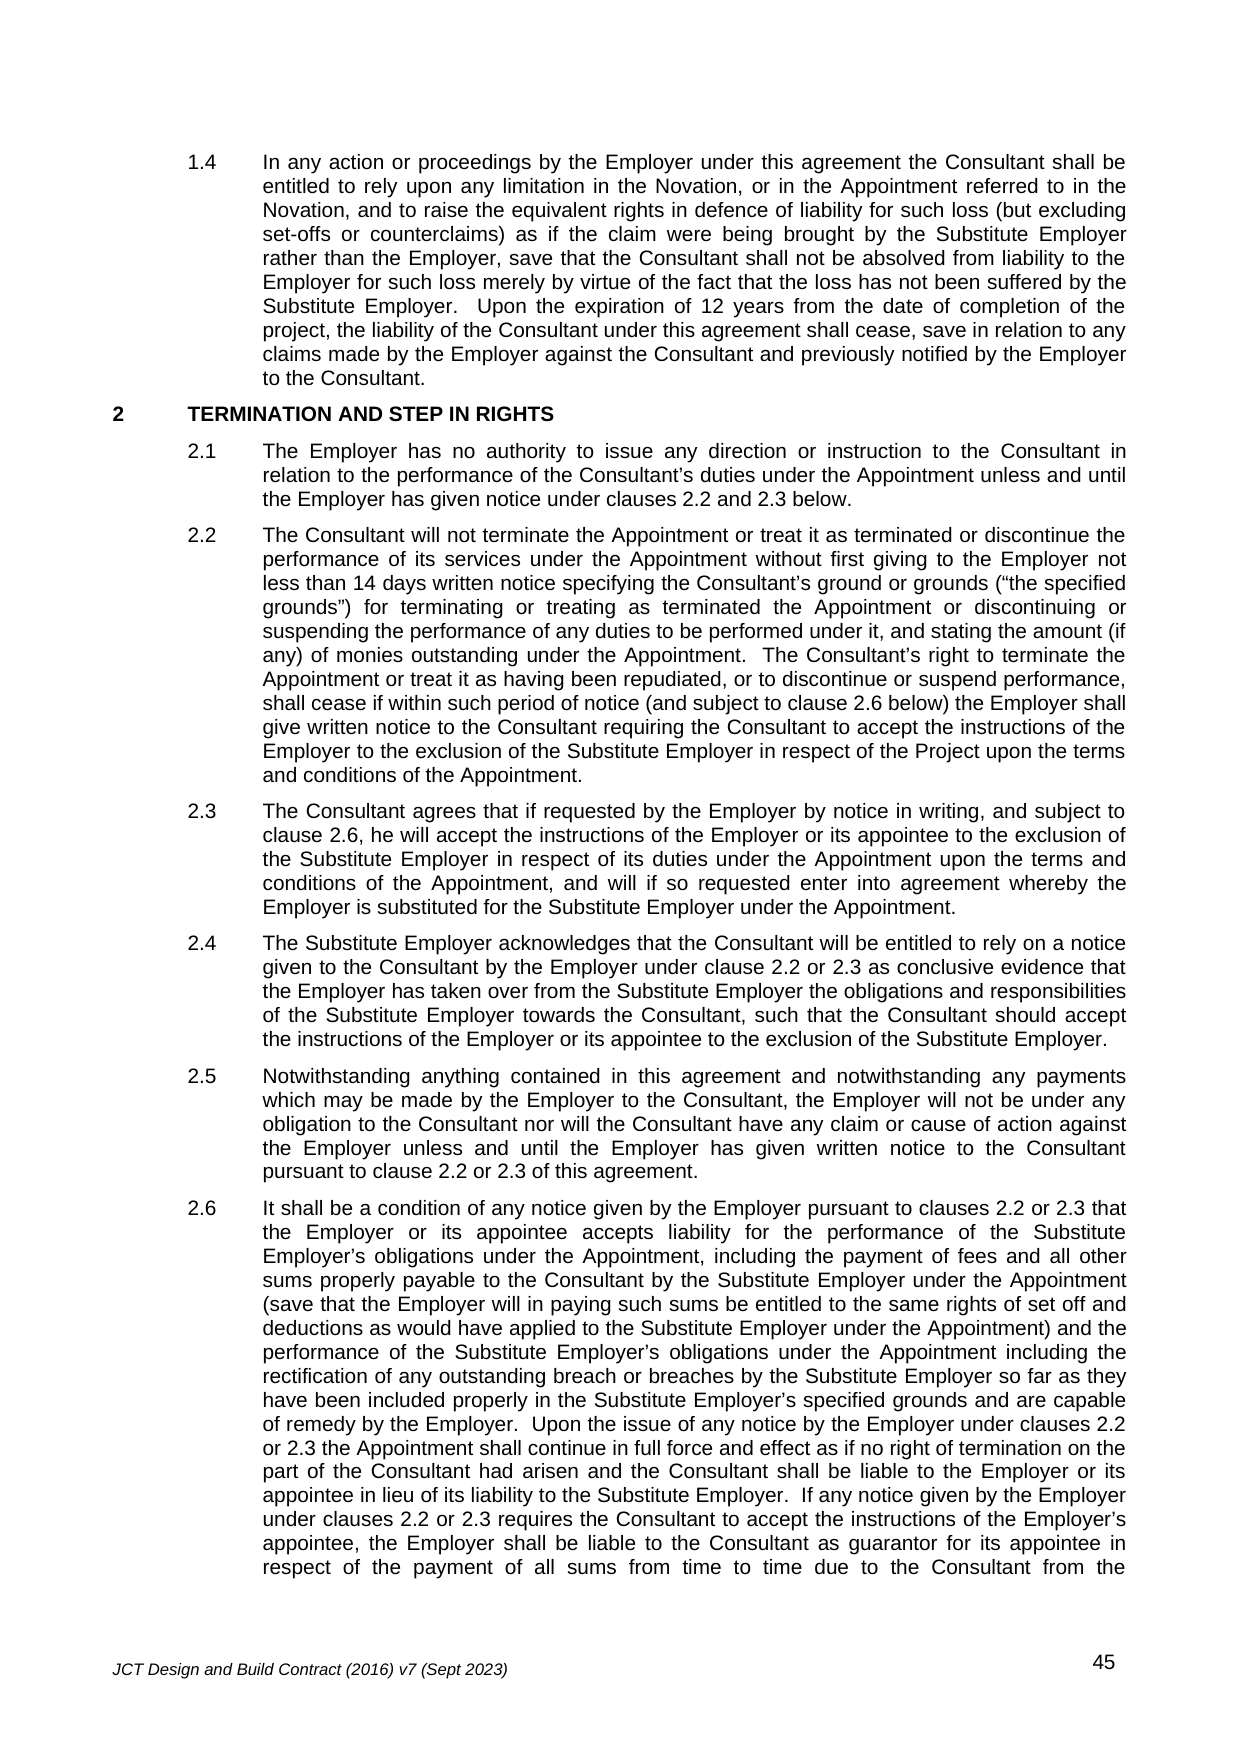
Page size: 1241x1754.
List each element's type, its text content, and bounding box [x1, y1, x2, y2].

text TERMINATION AND STEP IN RIGHTS [112, 402, 1128, 426]
text The Substitute Employer acknowledges that the Consultant will be entitled to rely on a notice given to the Consultant by the Employer under clause 2.2 or 2.3 as conclusive evidence that the Employer has taken over from the Substitute Employer the obligations and responsibilities of the Substitute Employer towards the Consultant, such that the Consultant should accept the instructions of the Employer or its appointee to the exclusion of the Substitute Employer. [187, 931, 1128, 1051]
text The Employer has no authority to issue any direction or instruction to the Consultant in relation to the performance of the Consultant’s duties under the Appointment unless and until the Employer has given notice under clauses 2.2 and 2.3 below. [187, 438, 1128, 510]
text The Consultant will not terminate the Appointment or treat it as terminated or discontinue the performance of its services under the Appointment without first giving to the Employer not less than 14 days written notice specifying the Consultant’s ground or grounds (“the specified grounds”) for terminating or treating as terminated the Appointment or discontinuing or suspending the performance of any duties to be performed under it, and stating the amount (if any) of monies outstanding under the Appointment. The Consultant’s right to terminate the Appointment or treat it as having been repudiated, or to discontinue or suspend performance, shall cease if within such period of notice (and subject to clause 2.6 below) the Employer shall give written notice to the Consultant requiring the Consultant to accept the instructions of the Employer to the exclusion of the Substitute Employer in respect of the Project upon the terms and conditions of the Appointment. [187, 523, 1128, 786]
text Notwithstanding anything contained in this agreement and notwithstanding any payments which may be made by the Employer to the Consultant, the Employer will not be under any obligation to the Consultant nor will the Consultant have any claim or cause of action against the Employer unless and until the Employer has given written notice to the Consultant pursuant to clause 2.2 or 2.3 of this agreement. [187, 1063, 1128, 1183]
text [187, 1196, 1128, 1579]
text The Consultant agrees that if requested by the Employer by notice in writing, and subject to clause 2.6, he will accept the instructions of the Employer or its appointee to the exclusion of the Substitute Employer in respect of its duties under the Appointment upon the terms and conditions of the Appointment, and will if so requested enter into agreement whereby the Employer is substituted for the Substitute Employer under the Appointment. [187, 799, 1128, 919]
text In any action or proceedings by the Employer under this agreement the Consultant shall be entitled to rely upon any limitation in the Novation, or in the Appointment referred to in the Novation, and to raise the equivalent rights in defence of liability for such loss (but excluding set-offs or counterclaims) as if the claim were being brought by the Substitute Employer rather than the Employer, save that the Consultant shall not be absolved from liability to the Employer for such loss merely by virtue of the fact that the loss has not been suffered by the Substitute Employer. Upon the expiration of 12 years from the date of completion of the project, the liability of the Consultant under this agreement shall cease, save in relation to any claims made by the Employer against the Consultant and previously notified by the Employer to the Consultant. [187, 150, 1128, 389]
